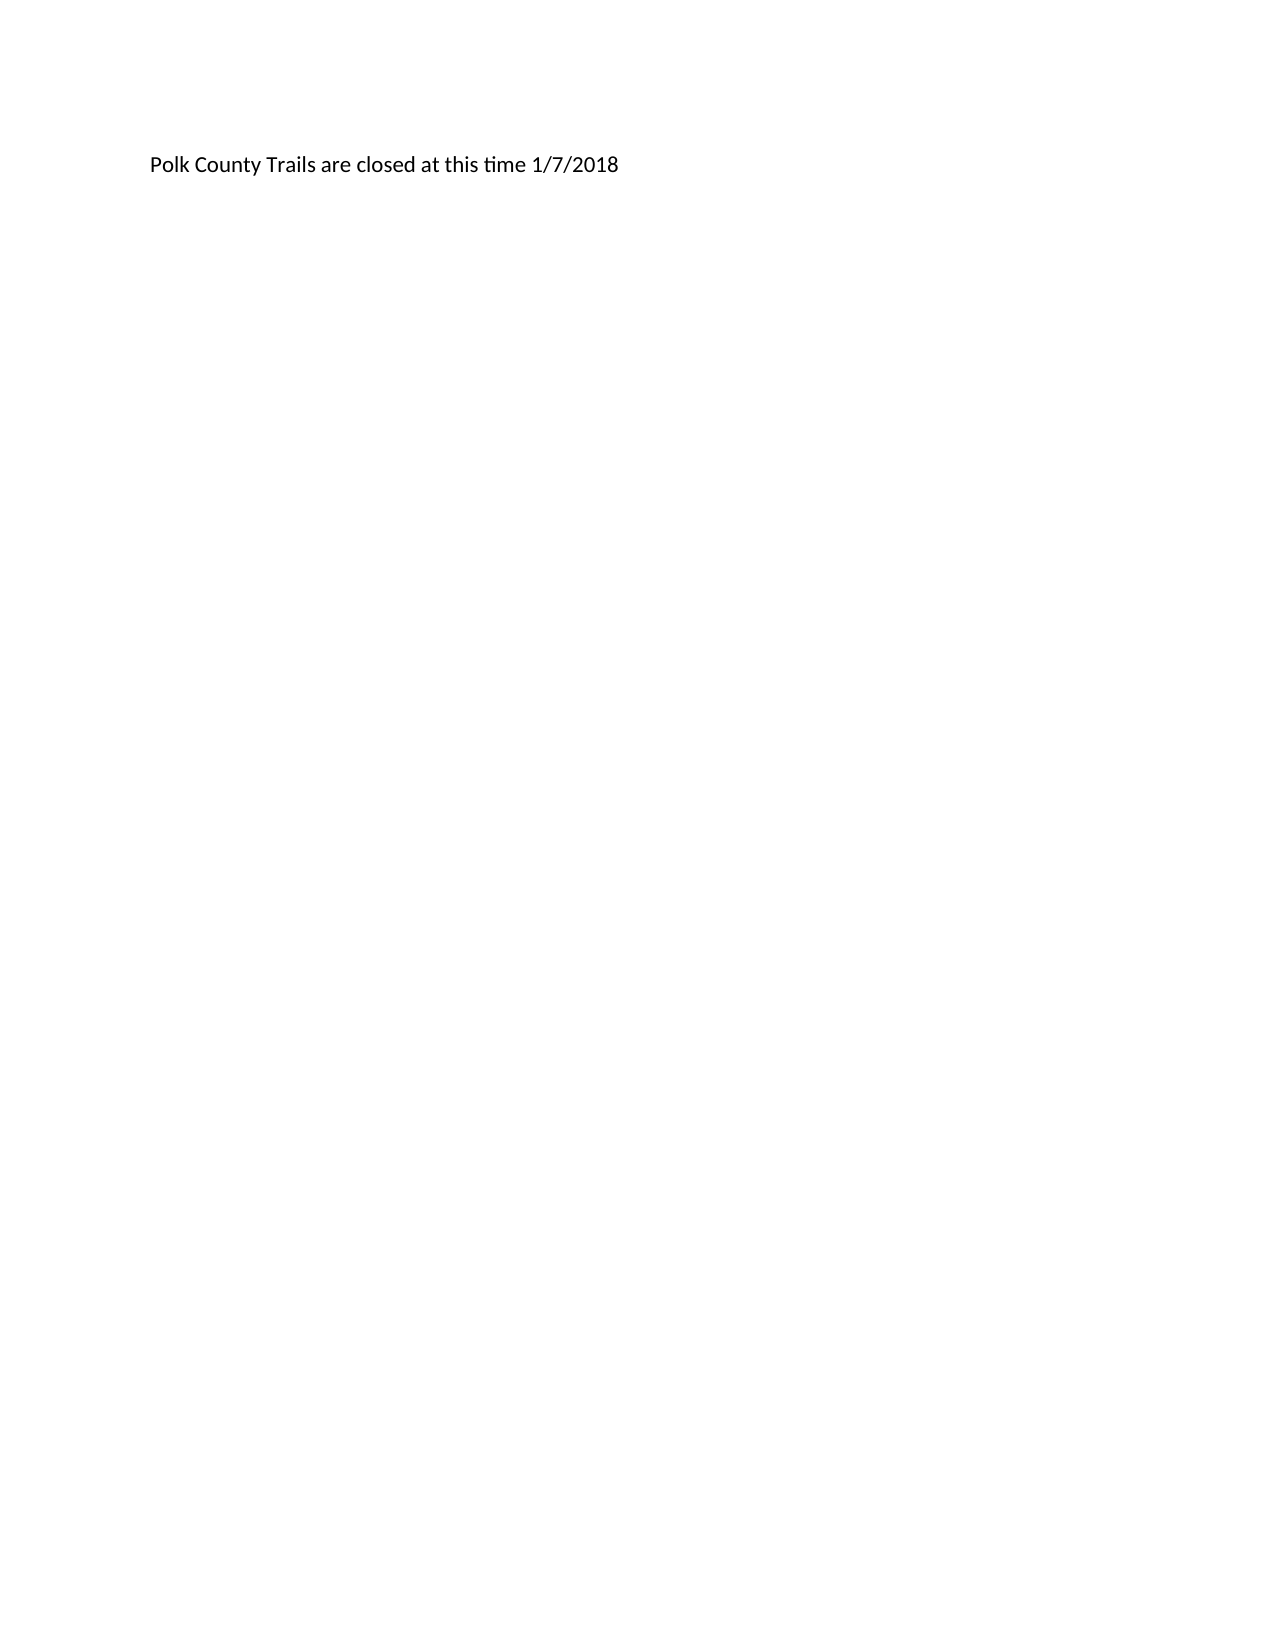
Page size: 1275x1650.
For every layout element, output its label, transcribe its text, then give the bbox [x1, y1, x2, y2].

text Polk County Trails are closed at this time 1/7/2018 [150, 150, 1125, 178]
